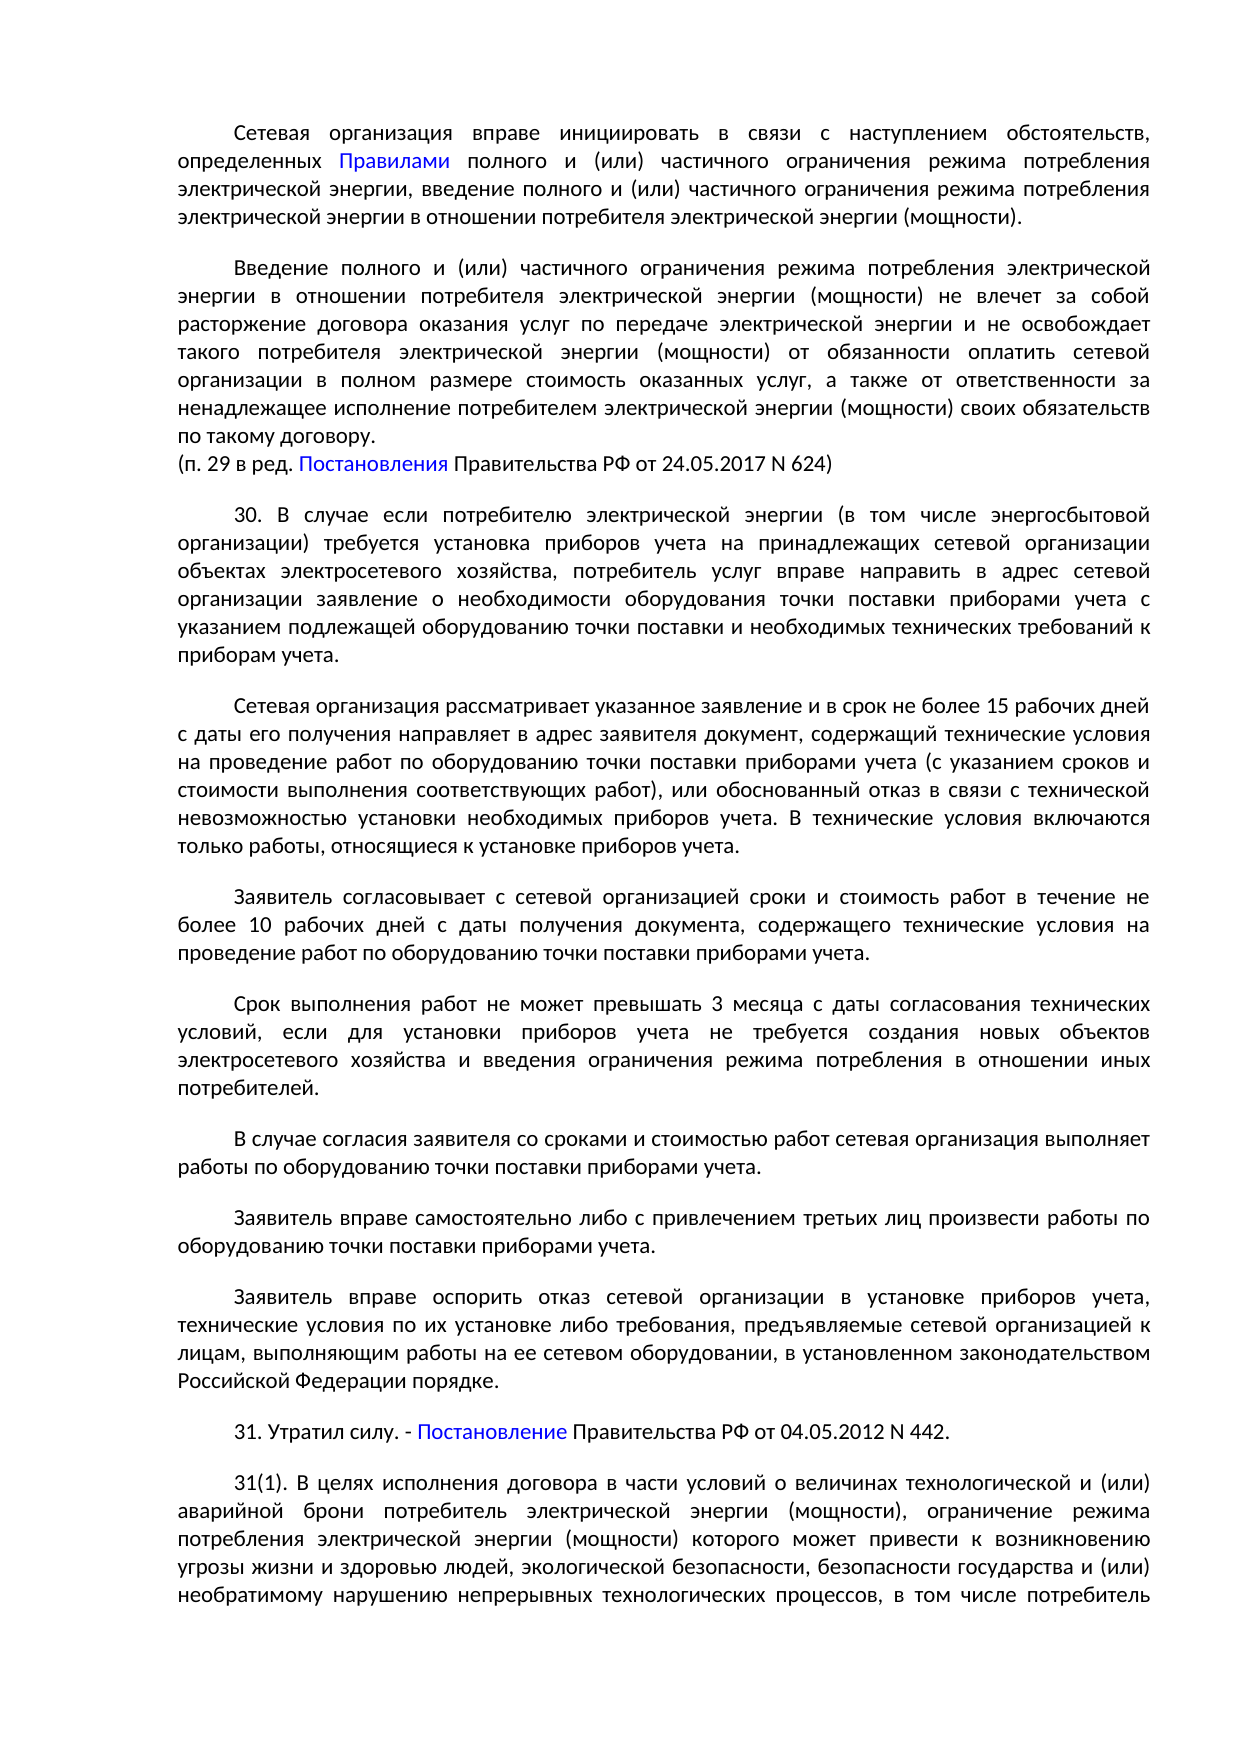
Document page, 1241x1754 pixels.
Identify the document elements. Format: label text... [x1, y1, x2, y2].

text В случае согласия заявителя со сроками и стоимостью работ сетевая организация выполняет работы по оборудованию точки поставки приборами учета. [177, 1124, 1152, 1180]
text Заявитель вправе оспорить отказ сетевой организации в установке приборов учета, технические условия по их установке либо требования, предъявляемые сетевой организацией к лицам, выполняющим работы на ее сетевом оборудовании, в установленном законодательством Российской Федерации порядке. [177, 1282, 1152, 1394]
text Сетевая организация вправе инициировать в связи с наступлением обстоятельств, определенных Правилами полного и (или) частичного ограничения режима потребления электрической энергии, введение полного и (или) частичного ограничения режима потребления электрической энергии в отношении потребителя электрической энергии (мощности). [177, 118, 1152, 230]
text 30. В случае если потребителю электрической энергии (в том числе энергосбытовой организации) требуется установка приборов учета на принадлежащих сетевой организации объектах электросетевого хозяйства, потребитель услуг вправе направить в адрес сетевой организации заявление о необходимости оборудования точки поставки приборами учета с указанием подлежащей оборудованию точки поставки и необходимых технических требований к приборам учета. [177, 500, 1152, 668]
text (п. 29 в ред. Постановления Правительства РФ от 24.05.2017 N 624) [177, 449, 1152, 477]
text Срок выполнения работ не может превышать 3 месяца с даты согласования технических условий, если для установки приборов учета не требуется создания новых объектов электросетевого хозяйства и введения ограничения режима потребления в отношении иных потребителей. [177, 989, 1152, 1101]
text Сетевая организация рассматривает указанное заявление и в срок не более 15 рабочих дней с даты его получения направляет в адрес заявителя документ, содержащий технические условия на проведение работ по оборудованию точки поставки приборами учета (с указанием сроков и стоимости выполнения соответствующих работ), или обоснованный отказ в связи с технической невозможностью установки необходимых приборов учета. В технические условия включаются только работы, относящиеся к установке приборов учета. [177, 691, 1152, 859]
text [177, 1468, 1152, 1608]
text 31. Утратил силу. - Постановление Правительства РФ от 04.05.2012 N 442. [177, 1417, 1152, 1445]
text Введение полного и (или) частичного ограничения режима потребления электрической энергии в отношении потребителя электрической энергии (мощности) не влечет за собой расторжение договора оказания услуг по передаче электрической энергии и не освобождает такого потребителя электрической энергии (мощности) от обязанности оплатить сетевой организации в полном размере стоимость оказанных услуг, а также от ответственности за ненадлежащее исполнение потребителем электрической энергии (мощности) своих обязательств по такому договору. [177, 253, 1152, 449]
text Заявитель вправе самостоятельно либо с привлечением третьих лиц произвести работы по оборудованию точки поставки приборами учета. [177, 1203, 1152, 1259]
text Заявитель согласовывает с сетевой организацией сроки и стоимость работ в течение не более 10 рабочих дней с даты получения документа, содержащего технические условия на проведение работ по оборудованию точки поставки приборами учета. [177, 882, 1152, 966]
